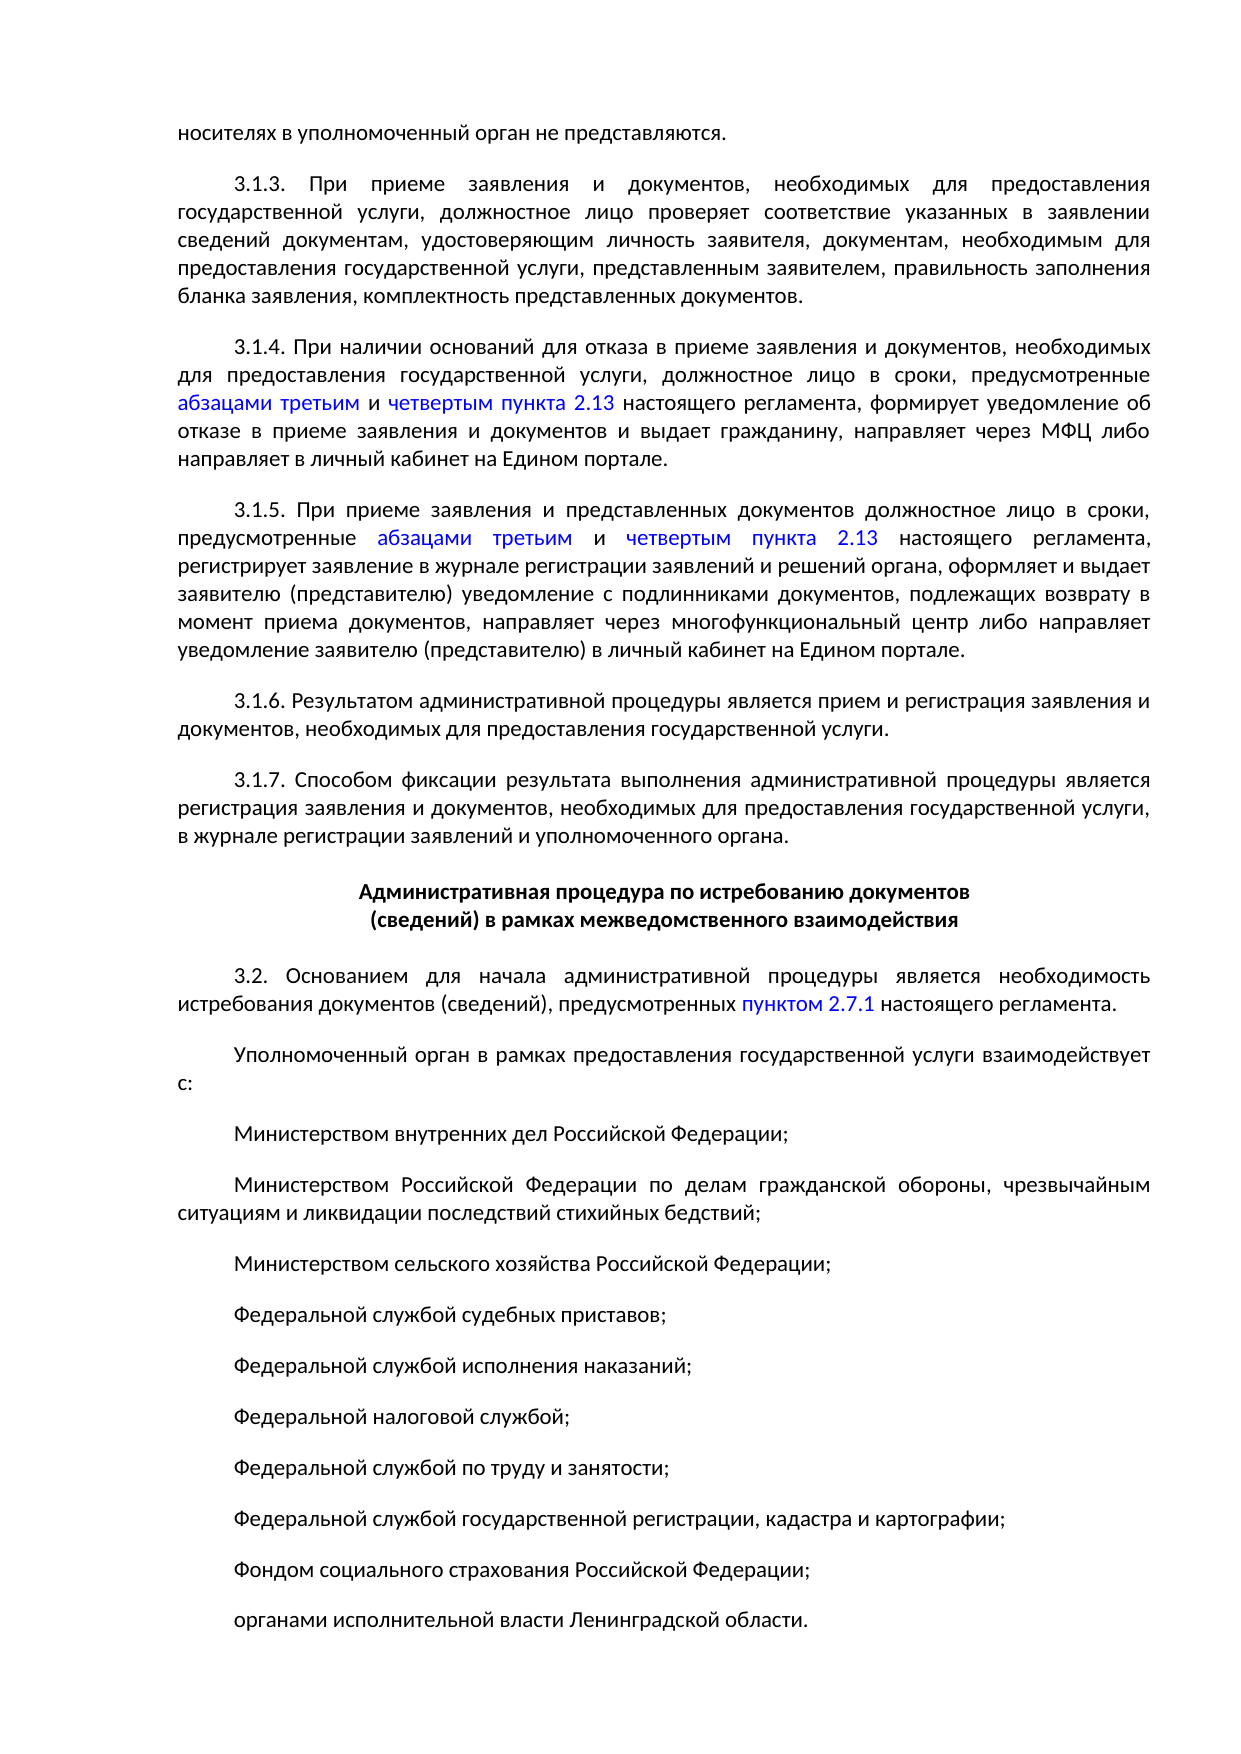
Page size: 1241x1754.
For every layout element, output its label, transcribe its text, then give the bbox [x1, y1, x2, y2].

text органами исполнительной власти Ленинградской области. [177, 1606, 1152, 1634]
text Фондом социального страхования Российской Федерации; [177, 1555, 1152, 1583]
text 3.1.7. Способом фиксации результата выполнения административной процедуры является регистрация заявления и документов, необходимых для предоставления государственной услуги, в журнале регистрации заявлений и уполномоченного органа. [177, 765, 1152, 849]
text Министерством Российской Федерации по делам гражданской обороны, чрезвычайным ситуациям и ликвидации последствий стихийных бедствий; [177, 1170, 1152, 1226]
text Уполномоченный орган в рамках предоставления государственной услуги взаимодействует с: [177, 1040, 1152, 1096]
title Административная процедура по истребованию документов [177, 877, 1152, 905]
text 3.1.3. При приеме заявления и документов, необходимых для предоставления государственной услуги, должностное лицо проверяет соответствие указанных в заявлении сведений документам, удостоверяющим личность заявителя, документам, необходимым для предоставления государственной услуги, представленным заявителем, правильность заполнения бланка заявления, комплектность представленных документов. [177, 169, 1152, 309]
text 3.2. Основанием для начала административной процедуры является необходимость истребования документов (сведений), предусмотренных пунктом 2.7.1 настоящего регламента. [177, 961, 1152, 1017]
text Федеральной службой исполнения наказаний; [177, 1351, 1152, 1379]
text 3.1.5. При приеме заявления и представленных документов должностное лицо в сроки, предусмотренные абзацами третьим и четвертым пункта 2.13 настоящего регламента, регистрирует заявление в журнале регистрации заявлений и решений органа, оформляет и выдает заявителю (представителю) уведомление с подлинниками документов, подлежащих возврату в момент приема документов, направляет через многофункциональный центр либо направляет уведомление заявителю (представителю) в личный кабинет на Едином портале. [177, 495, 1152, 663]
text 3.1.6. Результатом административной процедуры является прием и регистрация заявления и документов, необходимых для предоставления государственной услуги. [177, 686, 1152, 742]
text Федеральной налоговой службой; [177, 1402, 1152, 1430]
text Федеральной службой государственной регистрации, кадастра и картографии; [177, 1504, 1152, 1532]
title (сведений) в рамках межведомственного взаимодействия [177, 905, 1152, 933]
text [177, 118, 1152, 146]
text Федеральной службой судебных приставов; [177, 1300, 1152, 1328]
text Министерством сельского хозяйства Российской Федерации; [177, 1249, 1152, 1277]
text Министерством внутренних дел Российской Федерации; [177, 1119, 1152, 1147]
text 3.1.4. При наличии оснований для отказа в приеме заявления и документов, необходимых для предоставления государственной услуги, должностное лицо в сроки, предусмотренные абзацами третьим и четвертым пункта 2.13 настоящего регламента, формирует уведомление об отказе в приеме заявления и документов и выдает гражданину, направляет через МФЦ либо направляет в личный кабинет на Едином портале. [177, 332, 1152, 472]
text Федеральной службой по труду и занятости; [177, 1453, 1152, 1481]
